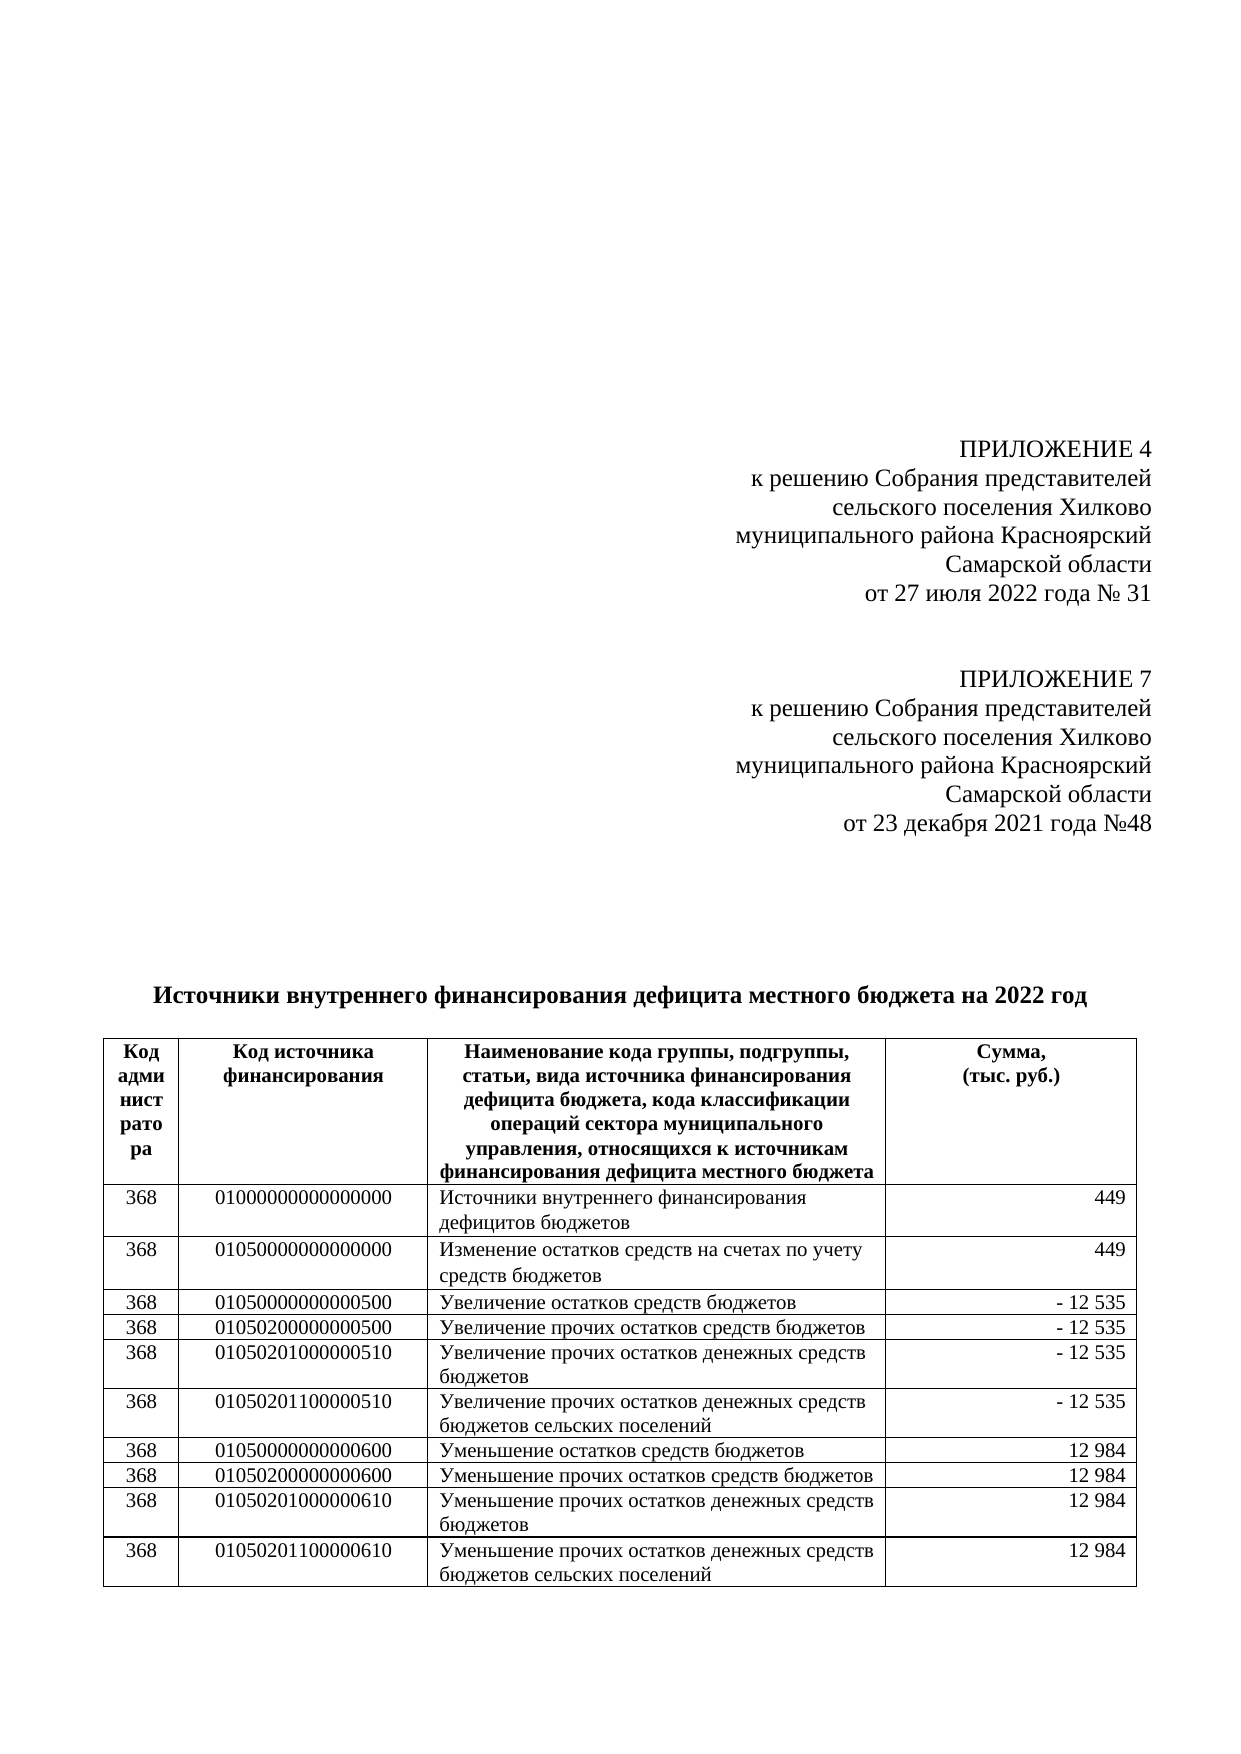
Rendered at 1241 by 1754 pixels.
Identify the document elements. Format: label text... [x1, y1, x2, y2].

text ПРИЛОЖЕНИЕ 7 [502, 664, 1152, 693]
text к решению Собрания представителей [502, 463, 1152, 492]
table_header Код источника финансирования [179, 1039, 427, 1183]
table_cell 449 [886, 1237, 1136, 1288]
table_cell 01050000000000600 [179, 1438, 427, 1462]
table_cell 368 [104, 1185, 178, 1236]
text от 23 декабря 2021 года №48 [502, 808, 1152, 837]
table_cell 368 [104, 1438, 178, 1462]
text Самарской области [502, 779, 1152, 808]
table_cell Увеличение прочих остатков денежных средств бюджетов сельских поселений [428, 1389, 885, 1437]
table_cell - 12 535 [886, 1389, 1136, 1437]
table_cell Источники внутреннего финансирования дефицитов бюджетов [428, 1185, 885, 1236]
table_cell Увеличение остатков средств бюджетов [428, 1290, 885, 1314]
table_cell 01050201100000610 [179, 1538, 427, 1586]
text муниципального района Красноярский [502, 521, 1152, 549]
table_header Код администратора [104, 1039, 178, 1183]
table_cell 368 [104, 1389, 178, 1437]
table_cell 01050201100000510 [179, 1389, 427, 1437]
text сельского поселения Хилково [502, 722, 1152, 751]
table_cell 368 [104, 1463, 178, 1487]
text сельского поселения Хилково [502, 492, 1152, 521]
table_cell 12 984 [886, 1538, 1136, 1586]
table_cell 01050201000000510 [179, 1340, 427, 1388]
table_cell 12 984 [886, 1438, 1136, 1462]
table_cell 368 [104, 1237, 178, 1288]
table_cell Уменьшение прочих остатков средств бюджетов [428, 1463, 885, 1487]
table_cell 12 984 [886, 1488, 1136, 1536]
table_cell - 12 535 [886, 1340, 1136, 1388]
table_cell 01050200000000600 [179, 1463, 427, 1487]
table_cell 01050200000000500 [179, 1315, 427, 1339]
table_cell Увеличение прочих остатков денежных средств бюджетов [428, 1340, 885, 1388]
text Источники внутреннего финансирования дефицита местного бюджета на 2022 год [89, 981, 1152, 1009]
text Самарской области [502, 549, 1152, 578]
table_cell 01050201000000610 [179, 1488, 427, 1536]
table_cell 01000000000000000 [179, 1185, 427, 1236]
text ПРИЛОЖЕНИЕ 4 [502, 434, 1152, 463]
text к решению Собрания представителей [502, 693, 1152, 722]
table_cell 01050000000000000 [179, 1237, 427, 1288]
table_cell - 12 535 [886, 1290, 1136, 1314]
table_cell Увеличение прочих остатков средств бюджетов [428, 1315, 885, 1339]
table_cell 449 [886, 1185, 1136, 1236]
table_cell Уменьшение остатков средств бюджетов [428, 1438, 885, 1462]
table_cell 01050000000000500 [179, 1290, 427, 1314]
table_cell 368 [104, 1538, 178, 1586]
text муниципального района Красноярский [502, 751, 1152, 779]
table_cell 368 [104, 1315, 178, 1339]
table_cell 368 [104, 1488, 178, 1536]
table_cell 368 [104, 1340, 178, 1388]
table_cell Уменьшение прочих остатков денежных средств бюджетов сельских поселений [428, 1538, 885, 1586]
text от 27 июля 2022 года № 31 [89, 578, 1152, 607]
table_cell Уменьшение прочих остатков денежных средств бюджетов [428, 1488, 885, 1536]
table_cell 12 984 [886, 1463, 1136, 1487]
table_header Наименование кода группы, подгруппы, статьи, вида источника финансирования дефицита бюджета, кода классификации операций сектора муниципального управления, относящихся к источникам финансирования дефицита местного бюджета [428, 1039, 885, 1183]
table_cell 368 [104, 1290, 178, 1314]
table_cell Изменение остатков средств на счетах по учету средств бюджетов [428, 1237, 885, 1288]
table_cell - 12 535 [886, 1315, 1136, 1339]
table_header Сумма, (тыс. руб.) [886, 1039, 1136, 1183]
